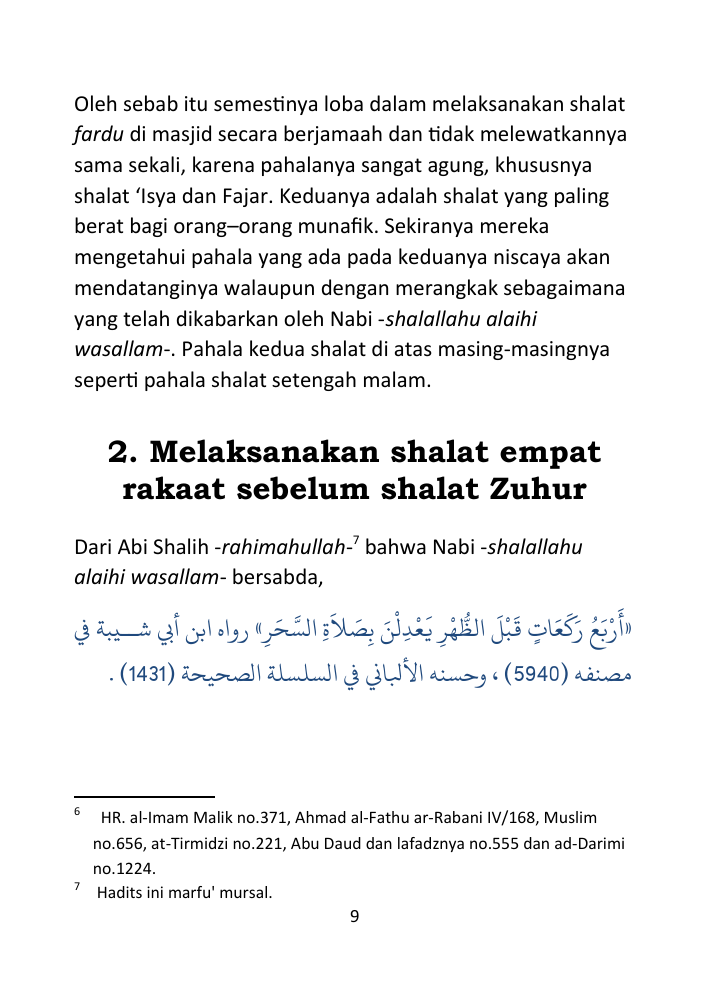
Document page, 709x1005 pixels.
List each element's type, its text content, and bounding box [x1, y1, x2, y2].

text Dari Abi Shalih -rahimahullah- bahwa Nabi -shalallahu alaihi wasallam- bersabda, [74, 532, 635, 591]
text «أَرْبَعُ رَكَعَاتٍ قَبْلَ الظُّهْرِ يَعْدِلْنَ بِصَلاَةِ السَّحَرِ» رواه ابن أبي شيبة في مصنفه (5940) ، وحسنه الألباني في السلسلة الصحيحة (1431) . [74, 606, 632, 697]
text Oleh sebab itu semestinya loba dalam melaksanakan shalat fardu di masjid secara berjamaah dan tidak melewatkannya sama sekali, karena pahalanya sangat agung, khususnya shalat ‘Isya dan Fajar. Keduanya adalah shalat yang paling berat bagi orang–orang munafik. Sekiranya mereka mengetahui pahala yang ada pada keduanya niscaya akan mendatanginya walaupun dengan merangkak sebagaimana yang telah dikabarkan oleh Nabi -shalallahu alaihi wasallam-. Pahala kedua shalat di atas masing-masingnya seperti pahala shalat setengah malam. [74, 89, 635, 393]
text 2. Melaksanakan shalat empat rakaat sebelum shalat Zuhur [74, 433, 635, 507]
